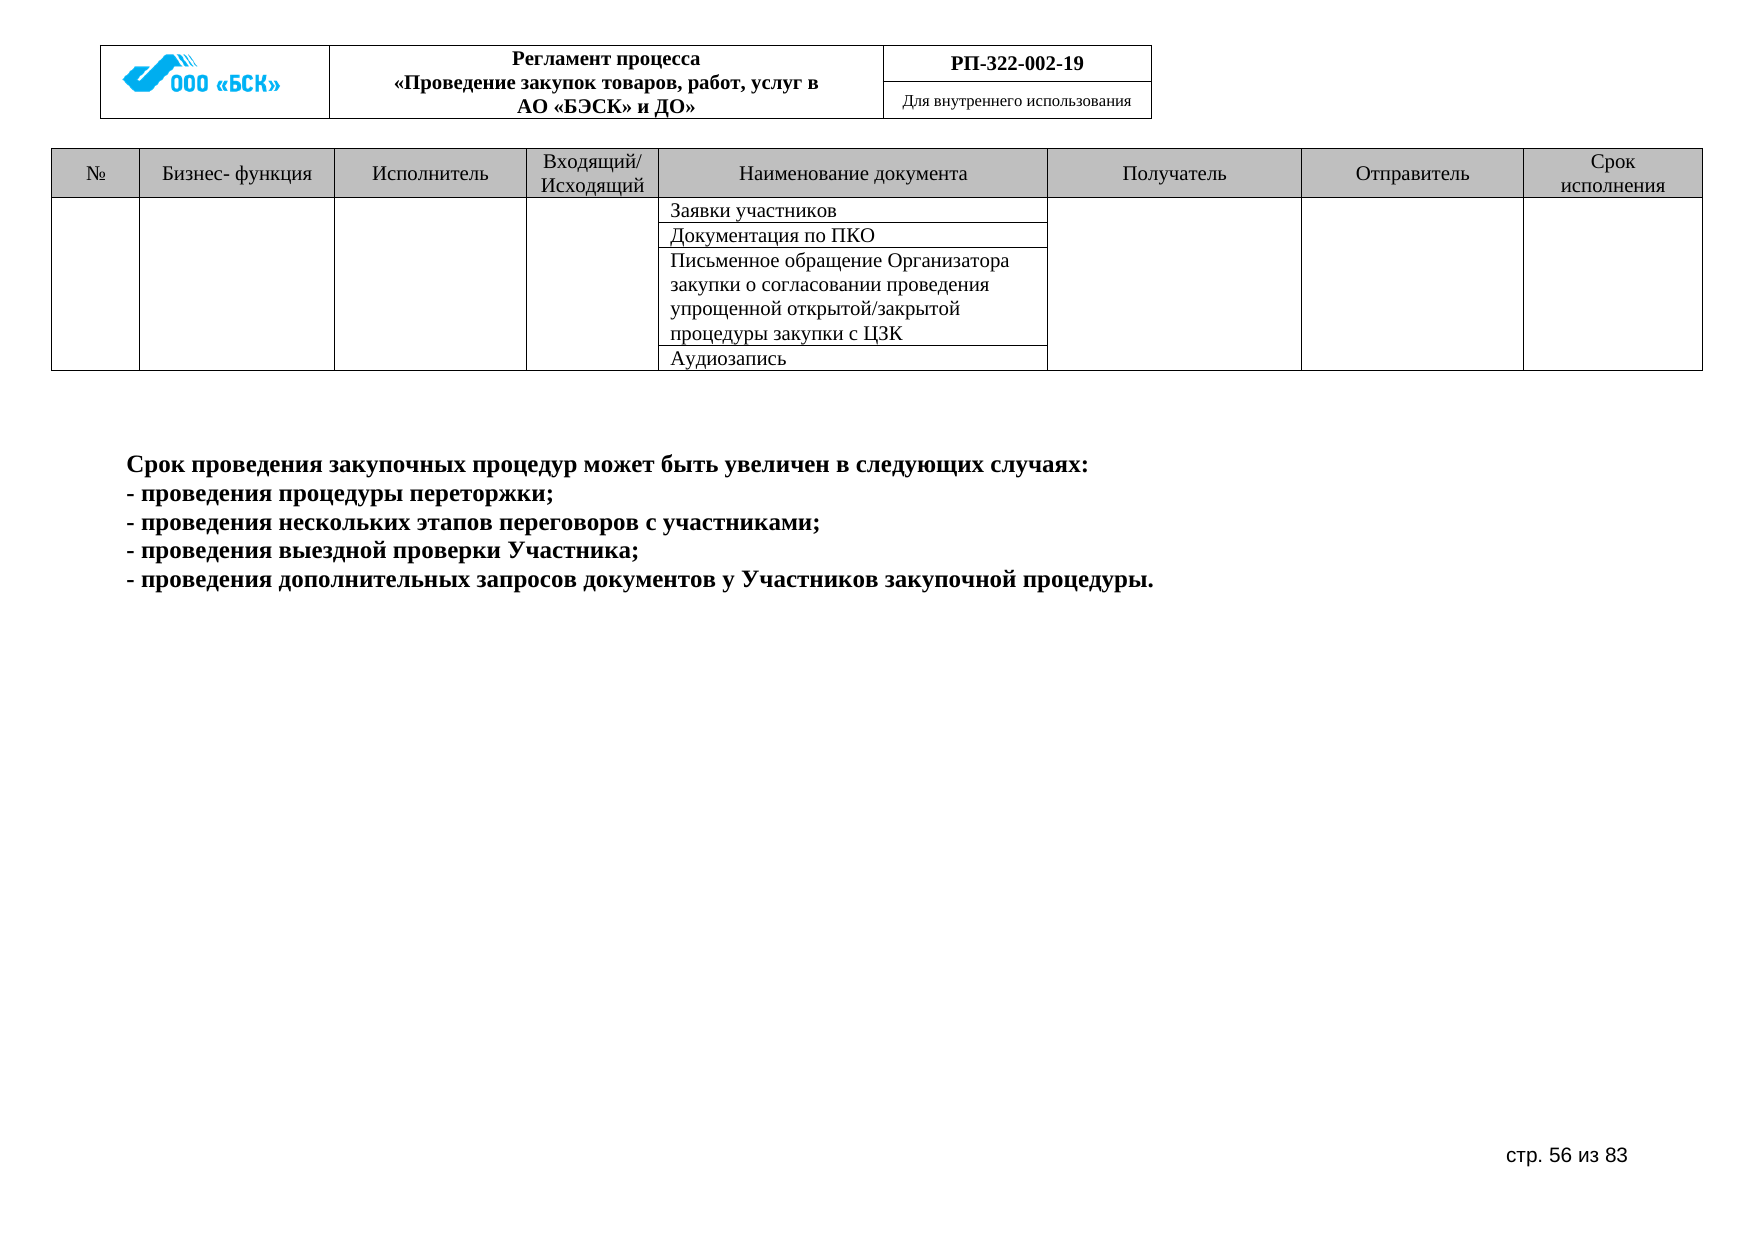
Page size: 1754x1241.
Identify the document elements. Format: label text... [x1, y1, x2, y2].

text - проведения процедуры переторжки; [126, 478, 1665, 507]
table_header Наименование документа [659, 149, 1047, 197]
text - проведения выездной проверки Участника; [126, 536, 1665, 564]
table_header Отправитель [1302, 149, 1523, 197]
picture [115, 51, 314, 113]
table_header Срок исполнения [1524, 149, 1702, 197]
table_header Входящий/ Исходящий [527, 149, 658, 197]
table_header Бизнес- функция [140, 149, 334, 197]
table_header Исполнитель [335, 149, 526, 197]
text - проведения нескольких этапов переговоров с участниками; [126, 507, 1665, 536]
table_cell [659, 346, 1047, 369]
table_header Получатель [1048, 149, 1301, 197]
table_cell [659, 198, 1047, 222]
text - проведения дополнительных запросов документов у Участников закупочной процедуры. [126, 564, 1665, 593]
table_header № [52, 149, 139, 197]
text Срок проведения закупочных процедур может быть увеличен в следующих случаях: [126, 449, 1665, 478]
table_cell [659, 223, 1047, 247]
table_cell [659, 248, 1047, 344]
